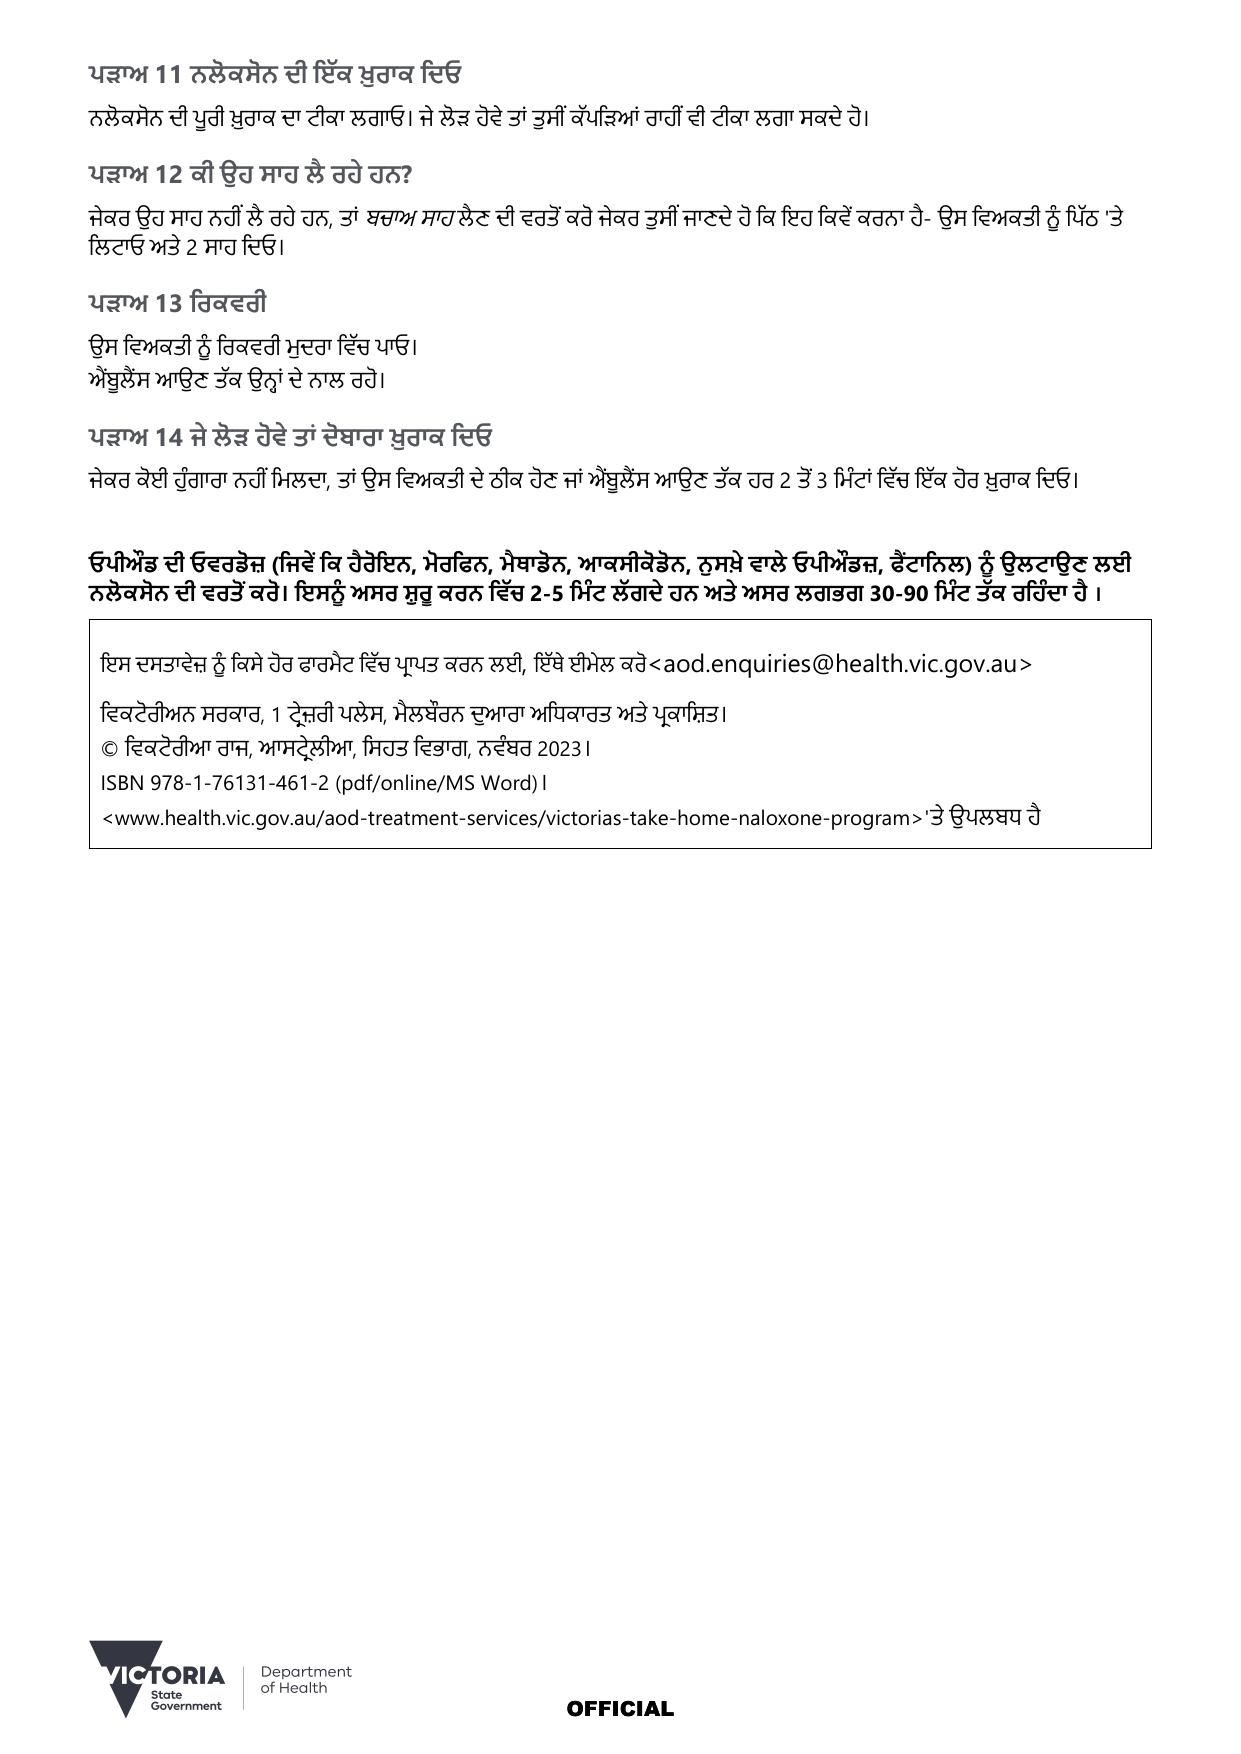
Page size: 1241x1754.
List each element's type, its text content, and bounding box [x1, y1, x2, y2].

text ਜੇਕਰ ਉਹ ਸਾਹ ਨਹੀਂ ਲੈ ਰਹੇ ਹਨ, ਤਾਂ ਬਚਾਅ ਸਾਹ ਲੈਣ ਦੀ ਵਰਤੋਂ ਕਰੋ ਜੇਕਰ ਤੁਸੀਂ ਜਾਣਦੇ ਹੋ ਕਿ ਇਹ ਕਿਵੇਂ ਕਰਨਾ ਹੈ- ਉਸ ਵਿਅਕਤੀ ਨੂੰ ਪਿੱਠ 'ਤੇ ਲਿਟਾਓ ਅਤੇ 2 ਸਾਹ ਦਿਓ। [89, 203, 1152, 261]
subtitle ਪੜਾਅ 13 ਰਿਕਵਰੀ [89, 286, 1152, 319]
text ਨਲੋਕਸੋਨ ਦੀ ਪੂਰੀ ਖ਼ੁਰਾਕ ਦਾ ਟੀਕਾ ਲਗਾਓ। ਜੇ ਲੋੜ ਹੋਵੇ ਤਾਂ ਤੁਸੀਂ ਕੱਪੜਿਆਂ ਰਾਹੀਂ ਵੀ ਟੀਕਾ ਲਗਾ ਸਕਦੇ ਹੋ। [89, 103, 1152, 132]
list ਐਂਬੂਲੈਂਸ ਆਉਣ ਤੱਕ ਉਨ੍ਹਾਂ ਦੇ ਨਾਲ ਰਹੋ। [89, 365, 1152, 394]
subtitle ਪੜਾਅ 11 ਨਲੋਕਸੋਨ ਦੀ ਇੱਕ ਖ਼ੁਰਾਕ ਦਿਓ [89, 57, 1152, 90]
table_header ਇਸ ਦਸਤਾਵੇਜ਼ ਨੂੰ ਕਿਸੇ ਹੋਰ ਫਾਰਮੈਟ ਵਿੱਚ ਪ੍ਰਾਪਤ ਕਰਨ ਲਈ, ਇੱਥੇ ਈਮੇਲ ਕਰੋ<aod.enquiries@health.vic.gov.au> ਵਿਕਟੋਰੀਅਨ ਸਰਕਾਰ, 1 ਟ੍ਰੇਜ਼ਰੀ ਪਲੇਸ, ਮੈਲਬੌਰਨ ਦੁਆਰਾ ਅਧਿਕਾਰਤ ਅਤੇ ਪ੍ਰਕਾਸ਼ਿਤ। © ਵਿਕਟੋਰੀਆ ਰਾਜ, ਆਸਟ੍ਰੇਲੀਆ, ਸਿਹਤ ਵਿਭਾਗ, ਨਵੰਬਰ 2023। ISBN 978-1-76131-461-2 (pdf/online/MS Word)। <www.health.vic.gov.au/aod-treatment-services/victorias-take-home-naloxone-program>'ਤੇ ਉਪਲਬਧ ਹੈ [90, 620, 1151, 848]
text ਓਪੀਔਡ ਦੀ ਓਵਰਡੋਜ਼ (ਜਿਵੇਂ ਕਿ ਹੈਰੋਇਨ, ਮੋਰਫਿਨ, ਮੈਥਾਡੋਨ, ਆਕਸੀਕੋਡੋਨ, ਨੁਸਖ਼ੇ ਵਾਲੇ ਓਪੀਔਡਜ਼, ਫੈਂਟਾਨਿਲ) ਨੂੰ ਉਲਟਾਉਣ ਲਈ ਨਲੋਕਸੋਨ ਦੀ ਵਰਤੋਂ ਕਰੋ। ਇਸਨੂੰ ਅਸਰ ਸ਼ੁਰੂ ਕਰਨ ਵਿੱਚ 2-5 ਮਿੰਟ ਲੱਗਦੇ ਹਨ ਅਤੇ ਅਸਰ ਲਗਭਗ 30-90 ਮਿੰਟ ਤੱਕ ਰਹਿੰਦਾ ਹੈ । [89, 548, 1152, 607]
subtitle ਪੜਾਅ 12 ਕੀ ਉਹ ਸਾਹ ਲੈ ਰਹੇ ਹਨ? [89, 157, 1152, 190]
subtitle ਪੜਾਅ 14 ਜੇ ਲੋੜ ਹੋਵੇ ਤਾਂ ਦੋਬਾਰਾ ਖ਼ੁਰਾਕ ਦਿਓ [89, 419, 1152, 452]
picture [0, 1595, 1241, 1754]
text ਜੇਕਰ ਕੋਈ ਹੁੰਗਾਰਾ ਨਹੀਂ ਮਿਲਦਾ, ਤਾਂ ਉਸ ਵਿਅਕਤੀ ਦੇ ਠੀਕ ਹੋਣ ਜਾਂ ਐਂਬੂਲੈਂਸ ਆਉਣ ਤੱਕ ਹਰ 2 ਤੋਂ 3 ਮਿੰਟਾਂ ਵਿੱਚ ਇੱਕ ਹੋਰ ਖ਼ੁਰਾਕ ਦਿਓ। [89, 465, 1152, 494]
list ਉਸ ਵਿਅਕਤੀ ਨੂੰ ਰਿਕਵਰੀ ਮੁਦਰਾ ਵਿੱਚ ਪਾਓ। [89, 332, 1152, 361]
